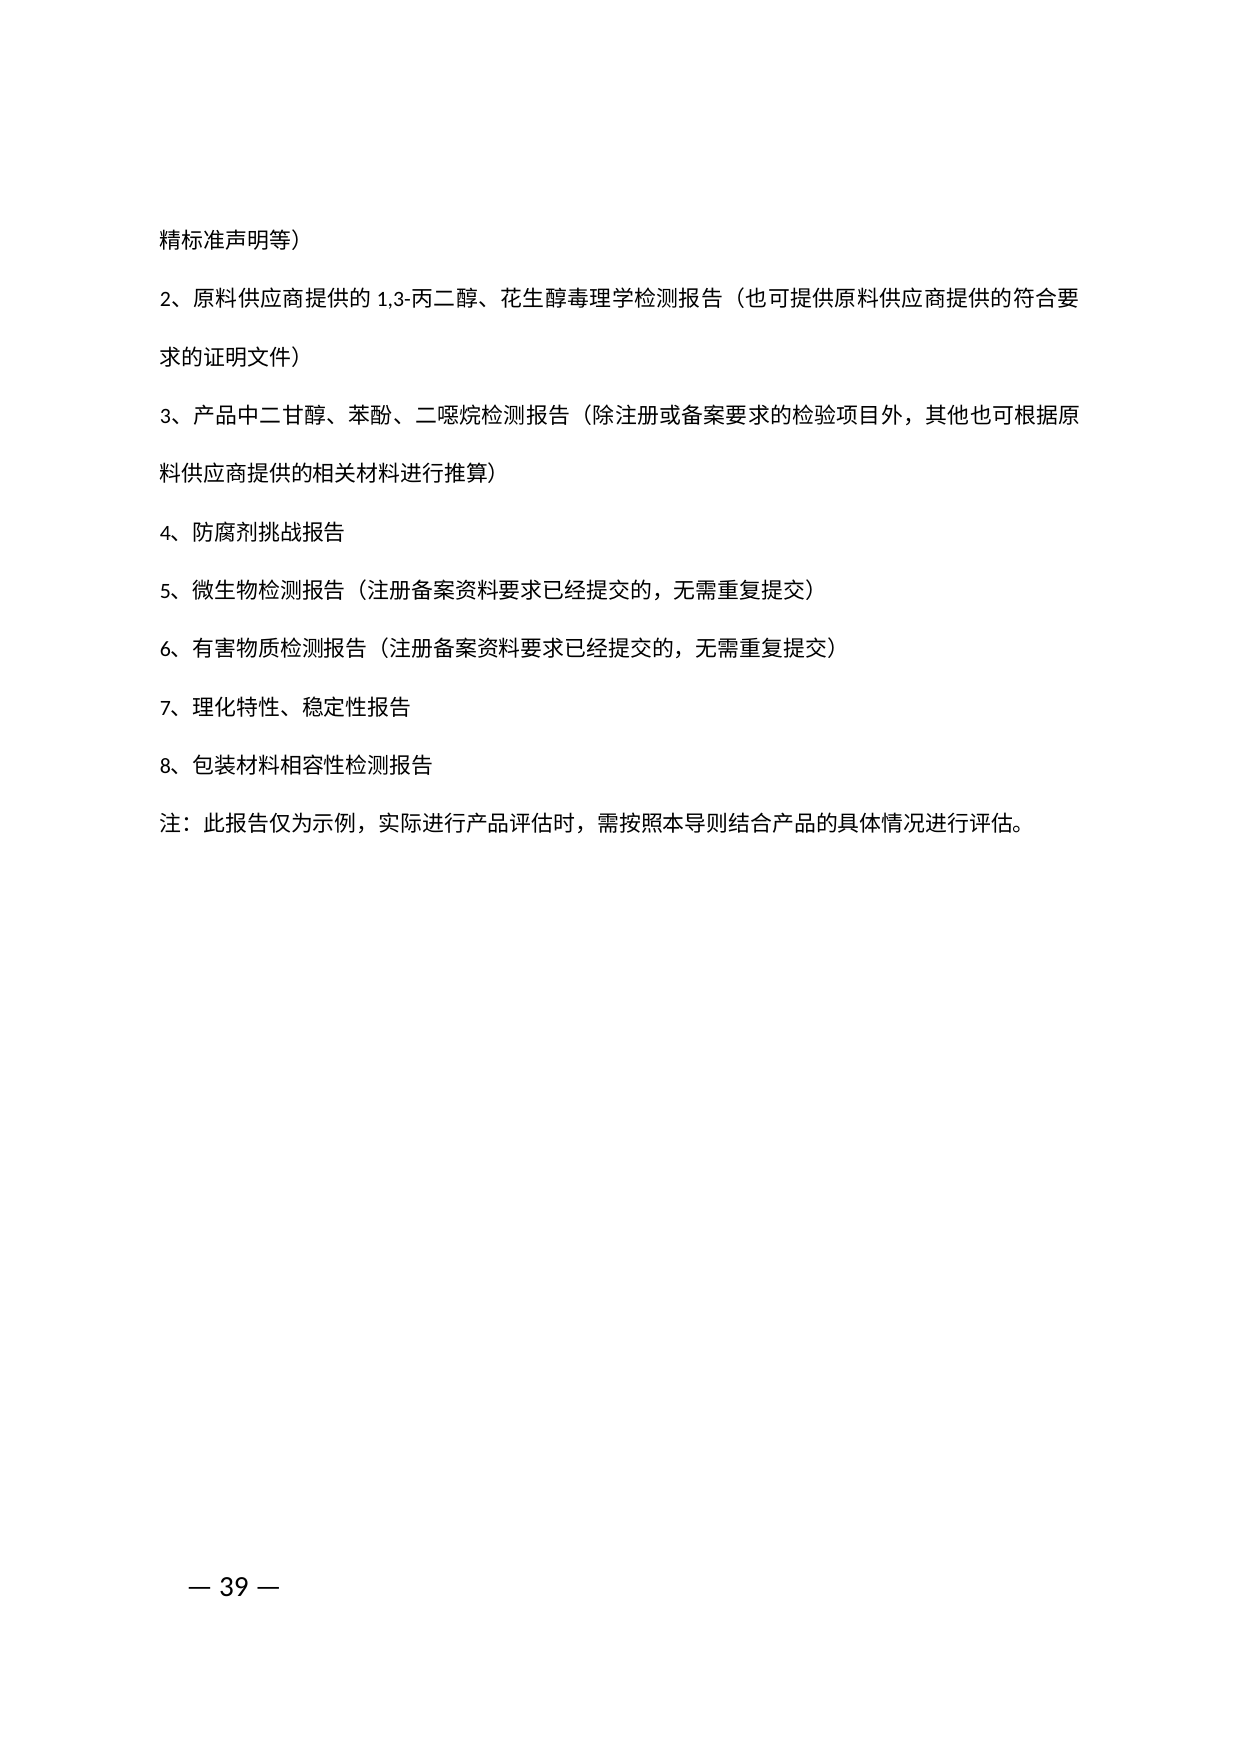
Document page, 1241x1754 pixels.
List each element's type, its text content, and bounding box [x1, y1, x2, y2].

text 2、原料供应商提供的1,3-丙二醇、花生醇毒理学检测报告（也可提供原料供应商提供的符合要求的证明文件） [159, 260, 1081, 377]
text 注：此报告仅为示例，实际进行产品评估时，需按照本导则结合产品的具体情况进行评估。 [159, 785, 1081, 843]
text 5、微生物检测报告（注册备案资料要求已经提交的，无需重复提交） [159, 552, 1081, 610]
text 8、包装材料相容性检测报告 [159, 727, 1081, 785]
text 4、防腐剂挑战报告 [159, 493, 1081, 552]
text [159, 202, 1081, 260]
text 7、理化特性、稳定性报告 [159, 668, 1081, 727]
text 3、产品中二甘醇、苯酚、二噁烷检测报告（除注册或备案要求的检验项目外，其他也可根据原料供应商提供的相关材料进行推算） [159, 377, 1081, 493]
text 6、有害物质检测报告（注册备案资料要求已经提交的，无需重复提交） [159, 610, 1081, 668]
